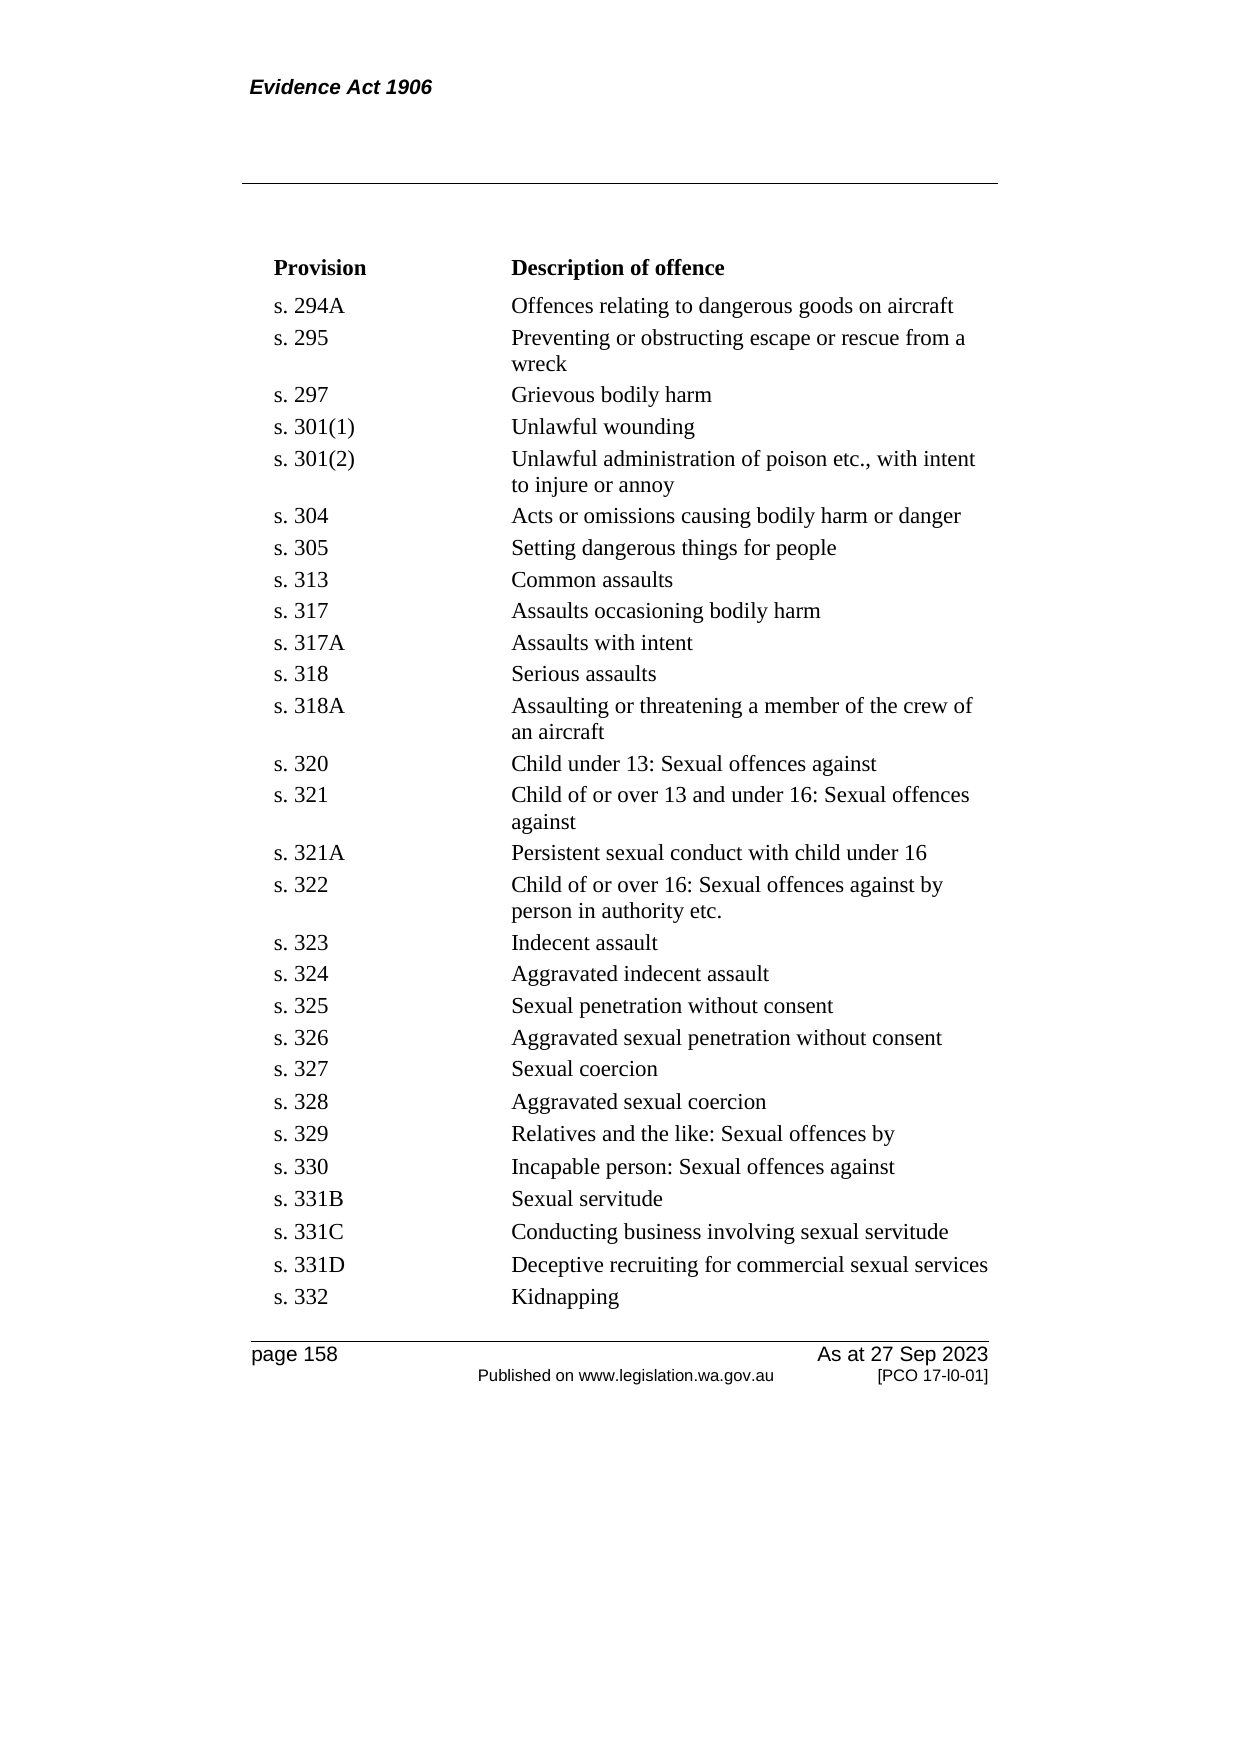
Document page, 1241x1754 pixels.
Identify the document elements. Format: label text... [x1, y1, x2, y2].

table_cell s. 301(2) [262, 440, 500, 497]
table_cell s. 324 [262, 955, 500, 987]
table_cell Grievous bodily harm [500, 376, 1001, 408]
table_cell Child under 13: Sexual offences against [500, 745, 1001, 776]
table_header Provision [262, 248, 500, 287]
table_cell Offences relating to dangerous goods on aircraft [500, 287, 1001, 318]
table_cell Acts or omissions causing bodily harm or danger [500, 498, 1001, 529]
table_cell Assaults occasioning bodily harm [500, 592, 1001, 624]
table_cell Incapable person: Sexual offences against [500, 1147, 1001, 1179]
table_cell s. 321A [262, 834, 500, 866]
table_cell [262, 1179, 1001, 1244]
table_cell s. 297 [262, 376, 500, 408]
table_cell s. 322 [262, 866, 500, 924]
table_cell Sexual penetration without consent [500, 987, 1001, 1018]
table_cell s. 295 [262, 319, 500, 376]
table_cell s. 325 [262, 987, 500, 1018]
table_cell s. 327 [262, 1050, 500, 1081]
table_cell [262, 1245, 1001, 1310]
table_cell Setting dangerous things for people [500, 529, 1001, 561]
table_cell Aggravated sexual penetration without consent [500, 1018, 1001, 1050]
table_cell Persistent sexual conduct with child under 16 [500, 834, 1001, 866]
table_cell s. 318 [262, 655, 500, 687]
table_cell s. 320 [262, 745, 500, 776]
table_cell Assaulting or threatening a member of the crew of an aircraft [500, 687, 1001, 745]
table_cell Indecent assault [500, 924, 1001, 955]
table_cell s. 328 [262, 1081, 500, 1114]
table_cell Unlawful administration of poison etc., with intent to injure or annoy [500, 440, 1001, 497]
table_cell Common assaults [500, 561, 1001, 592]
table_cell s. 301(1) [262, 408, 500, 439]
table_cell s. 317A [262, 624, 500, 655]
table_cell Preventing or obstructing escape or rescue from a wreck [500, 319, 1001, 376]
table_cell Relatives and the like: Sexual offences by [500, 1114, 1001, 1147]
table_cell s. 330 [262, 1147, 500, 1179]
table_cell s. 329 [262, 1114, 500, 1147]
table_cell Child of or over 16: Sexual offences against by person in authority etc. [500, 866, 1001, 924]
table_cell s. 323 [262, 924, 500, 955]
table_cell s. 321 [262, 776, 500, 834]
table_cell Assaults with intent [500, 624, 1001, 655]
table_cell s. 305 [262, 529, 500, 561]
table_cell Unlawful wounding [500, 408, 1001, 439]
table_cell Serious assaults [500, 655, 1001, 687]
table_cell Aggravated indecent assault [500, 955, 1001, 987]
table_cell Sexual coercion [500, 1050, 1001, 1081]
table_cell Child of or over 13 and under 16: Sexual offences against [500, 776, 1001, 834]
table_cell s. 294A [262, 287, 500, 318]
table_header Description of offence [500, 248, 1001, 287]
table_cell s. 317 [262, 592, 500, 624]
table_cell s. 313 [262, 561, 500, 592]
table_cell s. 318A [262, 687, 500, 745]
table_cell s. 304 [262, 498, 500, 529]
table_cell Aggravated sexual coercion [500, 1081, 1001, 1114]
table_cell s. 326 [262, 1018, 500, 1050]
